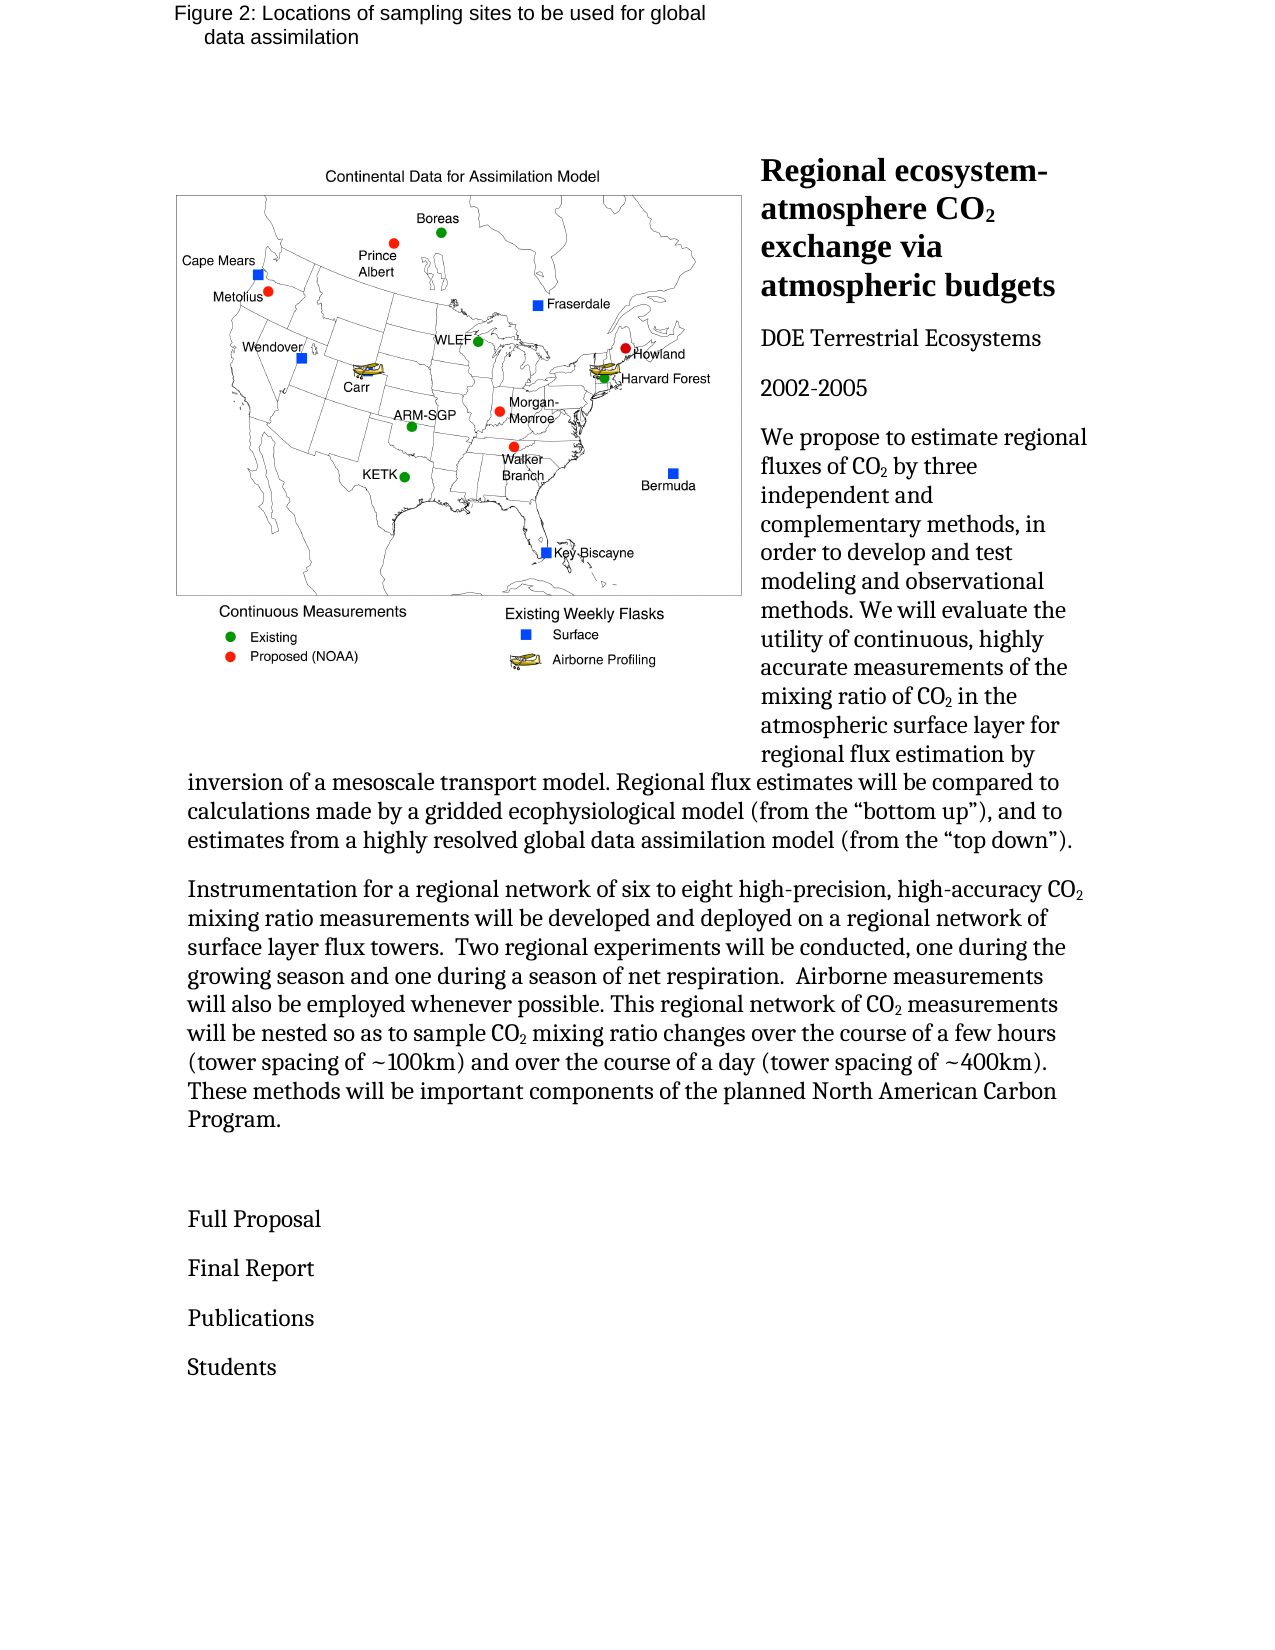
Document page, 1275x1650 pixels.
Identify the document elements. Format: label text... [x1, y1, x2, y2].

text Publications [187, 1304, 1087, 1332]
text Students [187, 1353, 1087, 1382]
text Full Proposal [187, 1204, 1087, 1233]
picture [176, 152, 742, 672]
text We propose to estimate regional fluxes of CO2 by three independent and complementary methods, in order to develop and test modeling and observational methods. We will evaluate the utility of continuous, highly accurate measurements of the mixing ratio of CO2 in the atmospheric surface layer for regional flux estimation by inversion of a mesoscale transport model. Regional flux estimates will be compared to calculations made by a gridded ecophysiological model (from the “bottom up”), and to estimates from a highly resolved global data assimilation model (from the “top down”). [187, 423, 1087, 854]
text Instrumentation for a regional network of six to eight high-precision, high-accuracy CO2 mixing ratio measurements will be developed and deployed on a regional network of surface layer flux towers. Two regional experiments will be conducted, one during the growing season and one during a season of net respiration. Airborne measurements will also be employed whenever possible. This regional network of CO2 measurements will be nested so as to sample CO2 mixing ratio changes over the course of a few hours (tower spacing of ~100km) and over the course of a day (tower spacing of ~400km). These methods will be important components of the planned North American Carbon Program. [187, 875, 1087, 1134]
text DOE Terrestrial Ecosystems [742, 324, 1087, 353]
text Final Report [187, 1254, 1087, 1283]
text Regional ecosystem-atmosphere CO2 exchange via atmospheric budgets [187, 150, 1087, 303]
text 2002-2005 [742, 374, 1087, 402]
